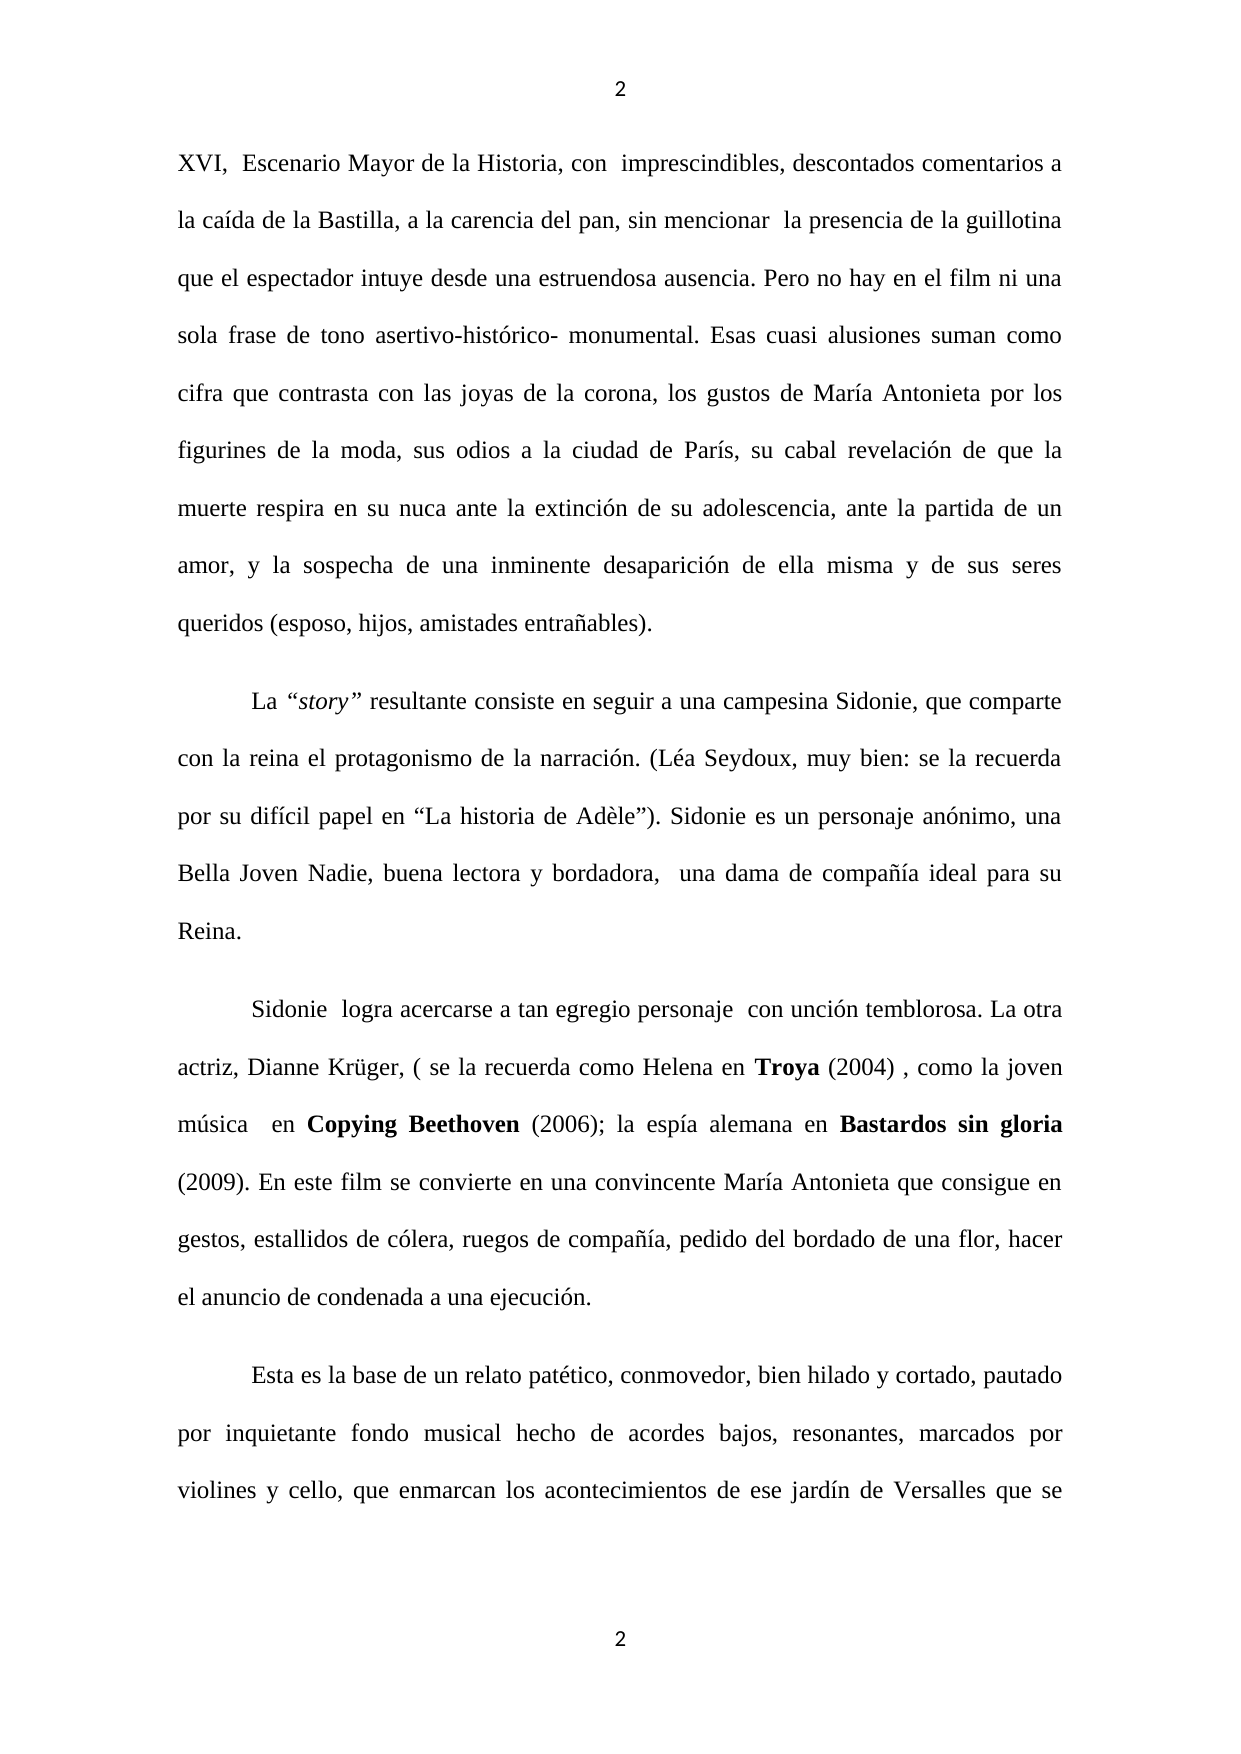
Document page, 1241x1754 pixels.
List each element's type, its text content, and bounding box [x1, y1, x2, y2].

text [177, 1360, 1063, 1504]
text La “story” resultante consiste en seguir a una campesina Sidonie, que comparte con la reina el protagonismo de la narración. (Léa Seydoux, muy bien: se la recuerda por su difícil papel en “La historia de Adèle”). Sidonie es un personaje anónimo, una Bella Joven Nadie, buena lectora y bordadora, una dama de compañía ideal para su Reina. [177, 686, 1063, 945]
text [177, 148, 1063, 636]
text Sidonie logra acercarse a tan egregio personaje con unción temblorosa. La otra actriz, Dianne Krüger, ( se la recuerda como Helena en Troya (2004) , como la joven música en Copying Beethoven (2006); la espía alemana en Bastardos sin gloria (2009). En este film se convierte en una convincente María Antonieta que consigue en gestos, estallidos de cólera, ruegos de compañía, pedido del bordado de una flor, hacer el anuncio de condenada a una ejecución. [177, 994, 1063, 1311]
